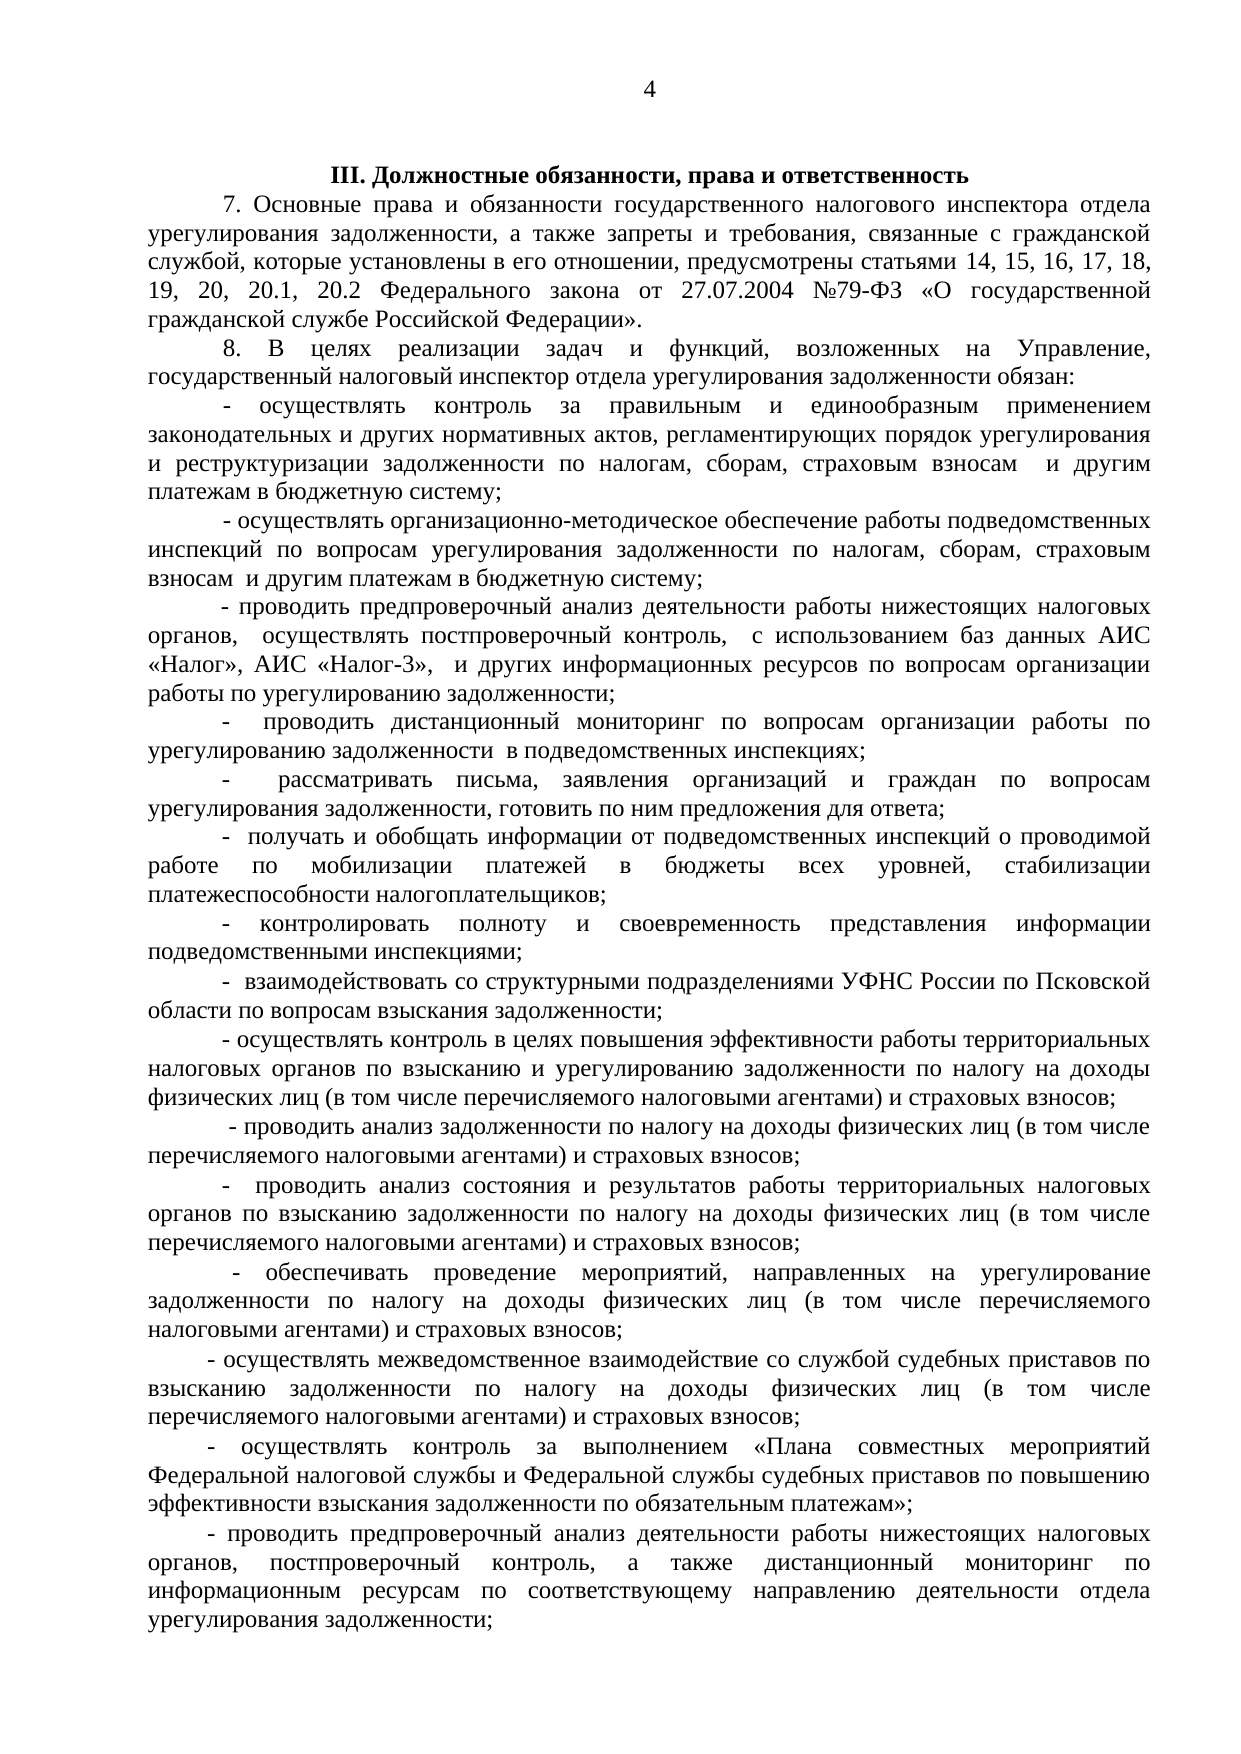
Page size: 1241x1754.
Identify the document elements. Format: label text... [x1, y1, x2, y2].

text - проводить дистанционный мониторинг по вопросам организации работы по урегулированию задолженности в подведомственных инспекциях; [148, 706, 1152, 764]
text - проводить предпроверочный анализ деятельности работы нижестоящих налоговых органов, постпроверочный контроль, а также дистанционный мониторинг по информационным ресурсам по соответствующему направлению деятельности отдела урегулирования задолженности; [148, 1518, 1152, 1633]
text - осуществлять межведомственное взаимодействие со службой судебных приставов по взысканию задолженности по налогу на доходы физических лиц (в том числе перечисляемого налоговыми агентами) и страховых взносов; [148, 1344, 1152, 1430]
text - контролировать полноту и своевременность представления информации подведомственными инспекциями; [148, 908, 1152, 965]
text - обеспечивать проведение мероприятий, направленных на урегулирование задолженности по налогу на доходы физических лиц (в том числе перечисляемого налоговыми агентами) и страховых взносов; [148, 1257, 1152, 1343]
text - осуществлять контроль в целях повышения эффективности работы территориальных налоговых органов по взысканию и урегулированию задолженности по налогу на доходы физических лиц (в том числе перечисляемого налоговыми агентами) и страховых взносов; [148, 1024, 1152, 1111]
text - осуществлять контроль за выполнением «Плана совместных мероприятий Федеральной налоговой службы и Федеральной службы судебных приставов по повышению эффективности взыскания задолженности по обязательным платежам»; [148, 1431, 1152, 1517]
text - проводить анализ задолженности по налогу на доходы физических лиц (в том числе перечисляемого налоговыми агентами) и страховых взносов; [148, 1111, 1152, 1169]
text - осуществлять организационно-методическое обеспечение работы подведомственных инспекций по вопросам урегулирования задолженности по налогам, сборам, страховым взносам и другим платежам в бюджетную систему; [148, 505, 1152, 591]
text 7. Основные права и обязанности государственного налогового инспектора отдела урегулирования задолженности, а также запреты и требования, связанные с гражданской службой, которые установлены в его отношении, предусмотрены статьями 14, 15, 16, 17, 18, 19, 20, 20.1, 20.2 Федерального закона от 27.07.2004 №79-ФЗ «О государственной гражданской службе Российской Федерации». [148, 189, 1152, 333]
text - рассматривать письма, заявления организаций и граждан по вопросам урегулирования задолженности, готовить по ним предложения для ответа; [148, 764, 1152, 821]
text - получать и обобщать информации от подведомственных инспекций о проводимой работе по мобилизации платежей в бюджеты всех уровней, стабилизации платежеспособности налогоплательщиков; [148, 821, 1152, 908]
text - взаимодействовать со структурными подразделениями УФНС России по Псковской области по вопросам взыскания задолженности; [148, 966, 1152, 1023]
text III. Должностные обязанности, права и ответственность [148, 160, 1152, 189]
text - проводить предпроверочный анализ деятельности работы нижестоящих налоговых органов, осуществлять постпроверочный контроль, с использованием баз данных АИС «Налог», АИС «Налог-3», и других информационных ресурсов по вопросам организации работы по урегулированию задолженности; [148, 591, 1152, 706]
text - осуществлять контроль за правильным и единообразным применением законодательных и других нормативных актов, регламентирующих порядок урегулирования и реструктуризации задолженности по налогам, сборам, страховым взносам и другим платежам в бюджетную систему; [148, 390, 1152, 505]
text 8. В целях реализации задач и функций, возложенных на Управление, государственный налоговый инспектор отдела урегулирования задолженности обязан: [148, 333, 1152, 390]
text - проводить анализ состояния и результатов работы территориальных налоговых органов по взысканию задолженности по налогу на доходы физических лиц (в том числе перечисляемого налоговыми агентами) и страховых взносов; [148, 1170, 1152, 1256]
